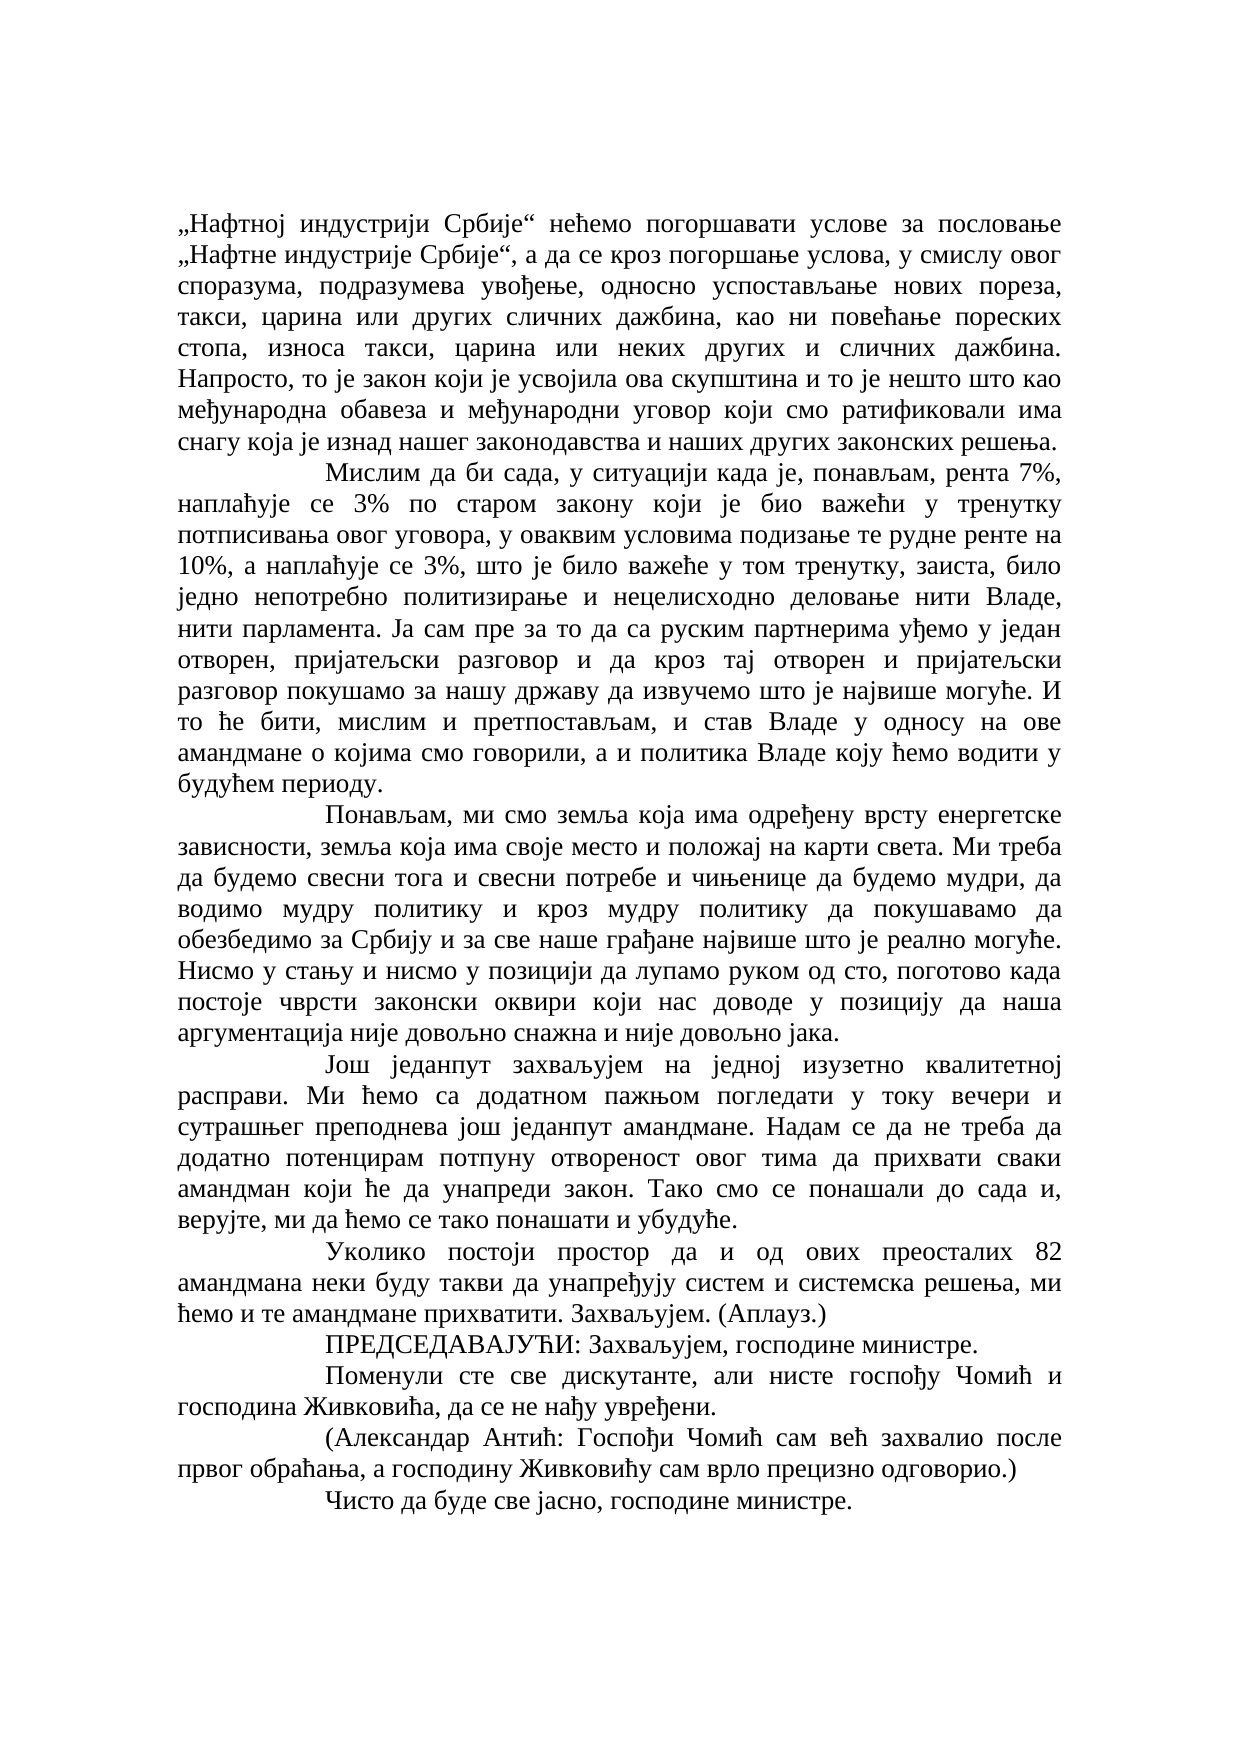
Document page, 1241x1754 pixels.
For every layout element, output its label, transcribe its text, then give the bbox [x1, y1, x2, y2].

text Још једанпут захваљујем на једној изузетно квалитетној расправи. Ми ћемо са додатном пажњом погледати у току вечери и сутрашњег преподнева још једанпут амандмане. Надам се да не треба да додатно потенцирам потпуну отвореност овог тима да прихвати сваки амандман који ће да унапреди закон. Тако смо се понашали до сада и, верујте, ми да ћемо се тако понашати и убудуће. [177, 1048, 1063, 1234]
text Понављам, ми смо земља која има одређену врсту енергетске зависности, земља која има своје место и положај на карти света. Ми треба да будемо свесни тога и свесни потребе и чињенице да будемо мудри, да водимо мудру политику и кроз мудру политику да покушавамо да обезбедимо за Србију и за све наше грађане највише што је реално могуће. Нисмо у стању и нисмо у позицији да лупамо руком од сто, поготово када постоје чврсти законски оквири који нас доводе у позицију да наша аргументација није довољно снажна и није довољно јака. [177, 798, 1063, 1048]
text Поменули сте све дискутанте, али нисте госпођу Чомић и господина Живковића, да се не нађу увређени. [177, 1359, 1063, 1421]
text Мислим да би сада, у ситуацији када је, понављам, рента 7%, наплаћује се 3% по старом закону који је био важећи у тренутку потписивања овог уговора, у оваквим условима подизање те рудне ренте на 10%, а наплаћује се 3%, што је било важеће у том тренутку, заиста, било једно непотребно политизирање и нецелисходно деловање нити Владе, нити парламента. Ја сам пре за то да са руским партнерима уђемо у један отворен, пријатељски разговор и да кроз тај отворен и пријатељски разговор покушамо за нашу државу да извучемо што је највише могуће. И то ће бити, мислим и претпостављам, и став Владе у односу на ове амандмане о којима смо говорили, а и политика Владе коју ћемо водити у будућем периоду. [177, 456, 1063, 798]
text ПРЕДСЕДАВАЈУЋИ: Захваљујем, господине министре. [177, 1328, 1063, 1359]
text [177, 207, 1063, 456]
text Чисто да буде све јасно, господине министре. [177, 1484, 1063, 1515]
text (Александар Антић: Госпођи Чомић сам већ захвалио после првог обраћања, а господину Живковићу сам врло прецизно одговорио.) [177, 1421, 1063, 1484]
text Уколико постоји простор да и од ових преосталих 82 амандмана неки буду такви да унапређују систем и системска решења, ми ћемо и те амандмане прихватити. Захваљујем. (Аплауз.) [177, 1234, 1063, 1328]
